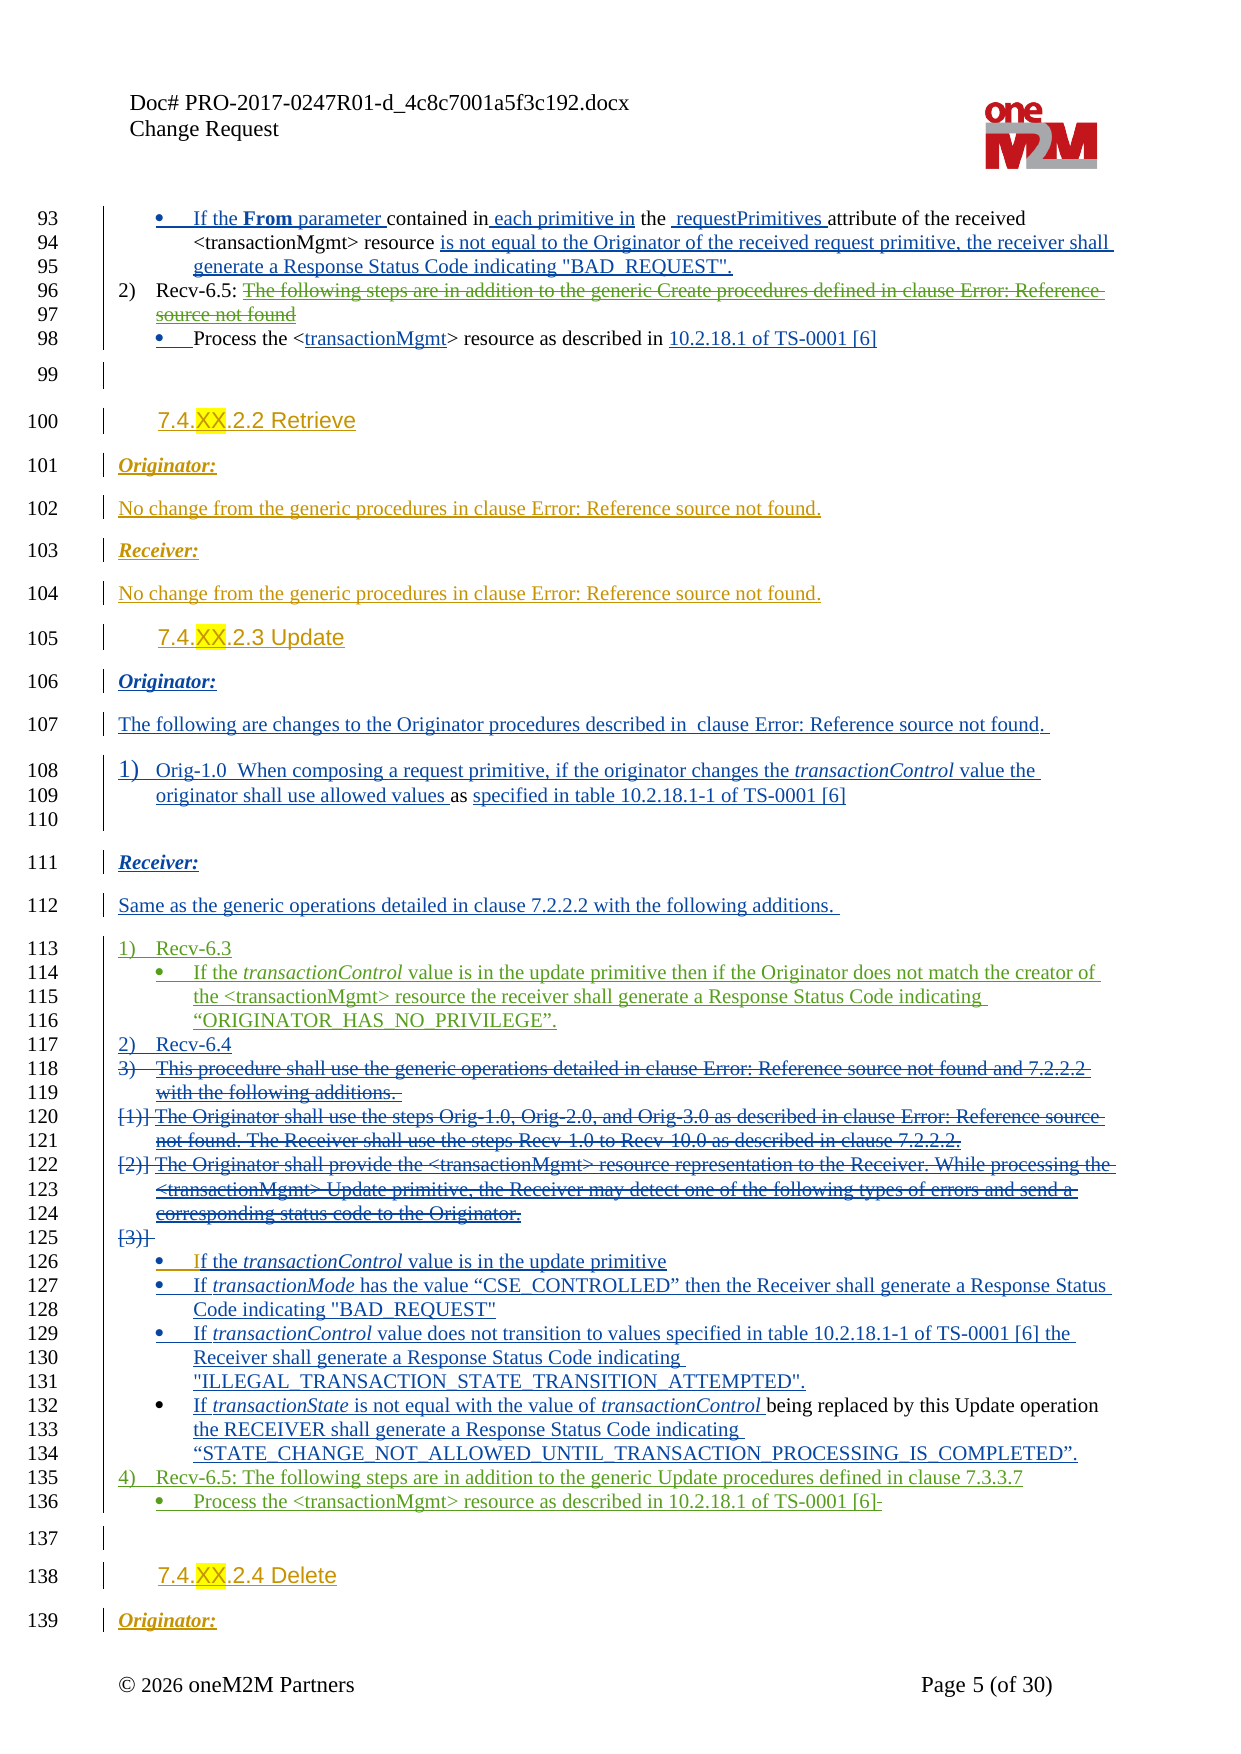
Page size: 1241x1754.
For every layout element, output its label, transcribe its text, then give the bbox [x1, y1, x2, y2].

list being replaced by this Update operation [156, 1393, 1122, 1465]
list contained in the attribute of the received <transactionMgmt> resource [156, 206, 1122, 278]
list as [118, 754, 1122, 807]
list Process the <> resource as described in [156, 326, 1122, 350]
picture [971, 88, 1111, 184]
